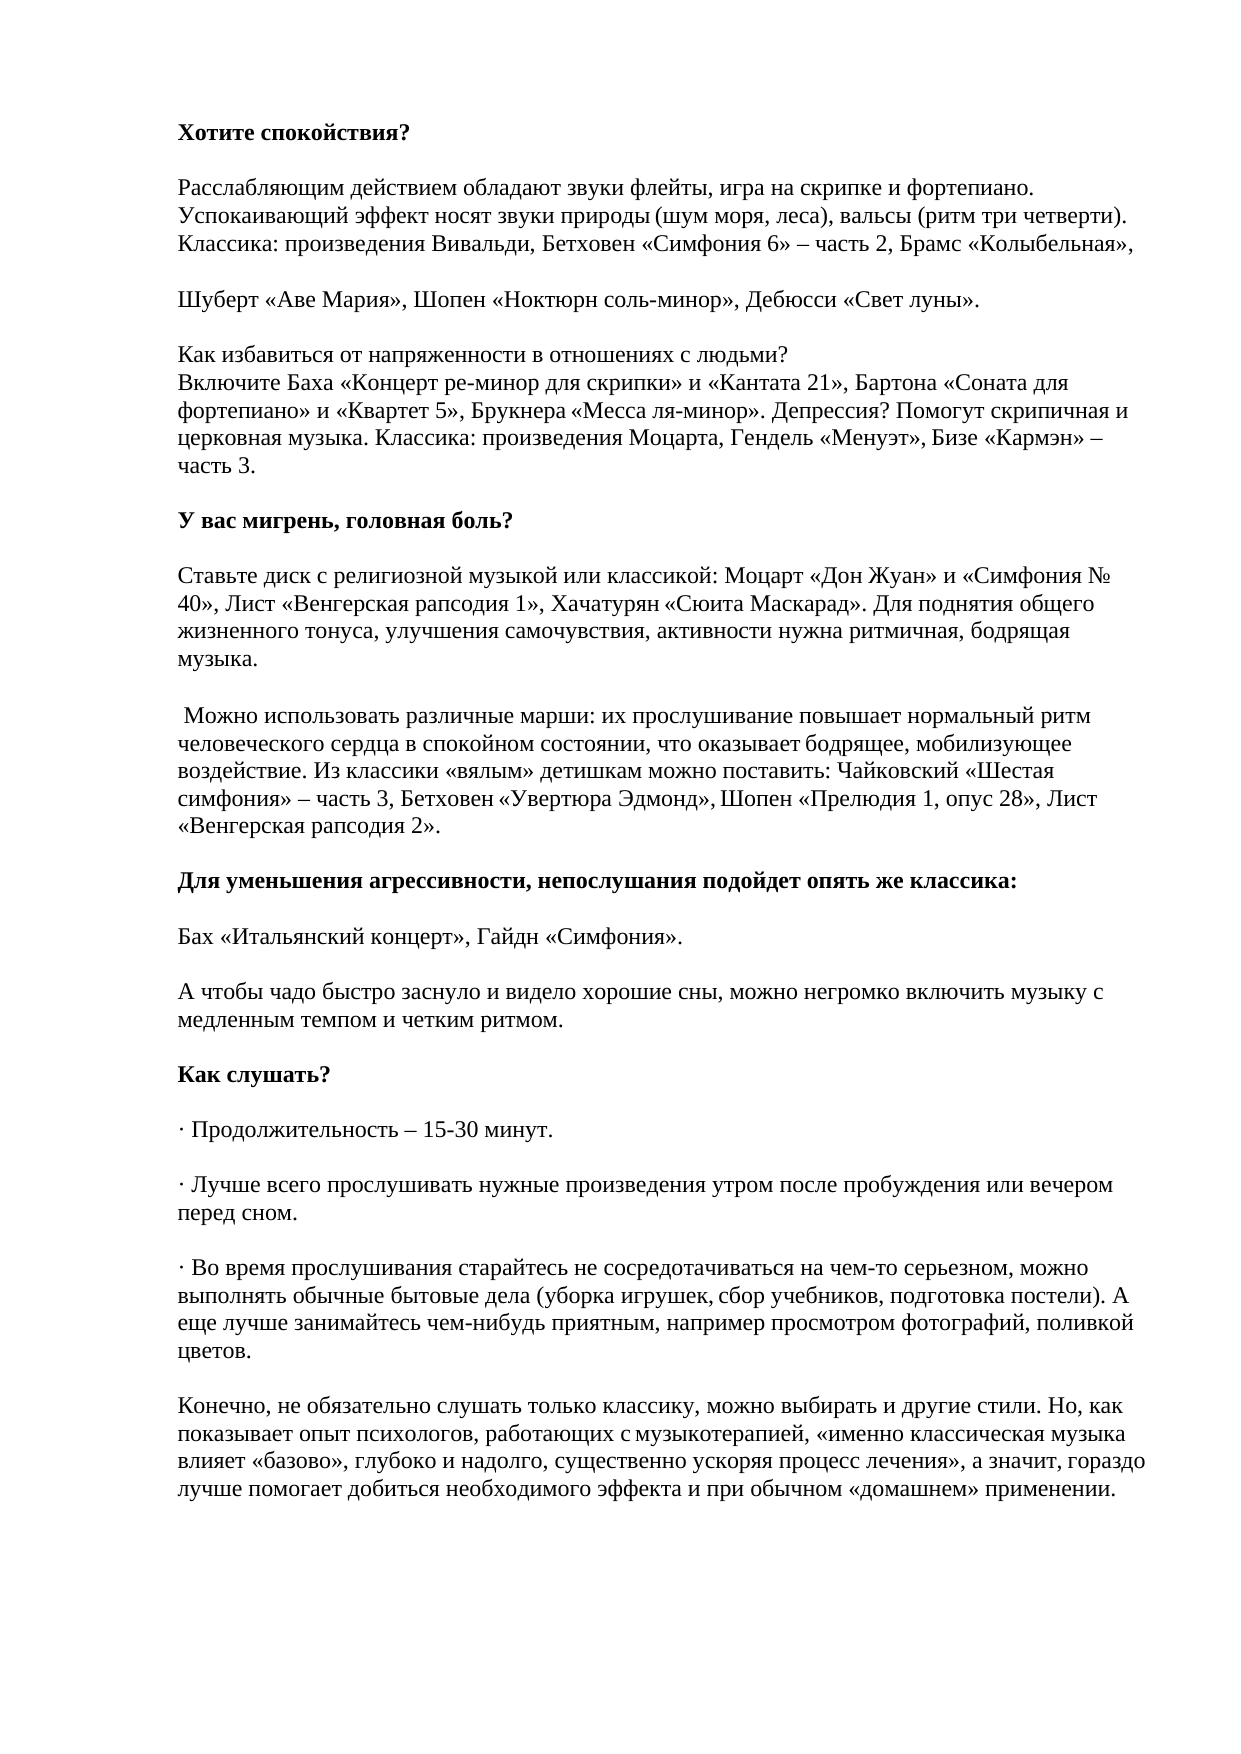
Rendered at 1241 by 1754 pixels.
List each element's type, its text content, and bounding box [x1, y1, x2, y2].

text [177, 118, 1152, 256]
text Шуберт «Аве Мария», Шопен «Ноктюрн соль-минор», Дебюсси «Свет луны». Как избавиться от напряженности в отношениях с людьми? Включите Баха «Концерт ре-минор для скрипки» и «Кантата 21», Бартона «Соната для фортепиано» и «Квартет 5», Брукнера «Месса ля-минор». Депрессия? Помогут скрипичная и церковная музыка. Классика: произведения Моцарта, Гендель «Менуэт», Бизе «Кармэн» – часть 3. У вас мигрень, головная боль? Ставьте диск с религиозной музыкой или классикой: Моцарт «Дон Жуан» и «Симфония № 40», Лист «Венгерская рапсодия 1», Хачатурян «Сюита Маскарад». Для поднятия общего жизненного тонуса, улучшения самочувствия, активности нужна ритмичная, бодрящая музыка. [177, 285, 1152, 672]
text Можно использовать различные марши: их прослушивание повышает нормальный ритм человеческого сердца в спокойном состоянии, что оказывает бодрящее, мобилизующее воздействие. Из классики «вялым» детишкам можно поставить: Чайковский «Шестая симфония» – часть 3, Бетховен «Увертюра Эдмонд», Шопен «Прелюдия 1, опус 28», Лист «Венгерская рапсодия 2». Для уменьшения агрессивности, непослушания подойдет опять же классика: Бах «Итальянский концерт», Гайдн «Симфония». А чтобы чадо быстро заснуло и видело хорошие сны, можно негромко включить музыку с медленным темпом и четким ритмом. Как слушать? · Продолжительность – 15-30 минут. · Лучше всего прослушивать нужные произведения утром после пробуждения или вечером перед сном. · Во время прослушивания старайтесь не сосредотачиваться на чем-то серьезном, можно выполнять обычные бытовые дела (уборка игрушек, сбор учебников, подготовка постели). А еще лучше занимайтесь чем-нибудь приятным, например просмотром фотографий, поливкой цветов. Конечно, не обязательно слушать только классику, можно выбирать и другие стили. Но, как показывает опыт психологов, работающих с музыкотерапией, «именно классическая музыка влияет «базово», глубоко и надолго, существенно ускоряя процесс лечения», а значит, гораздо лучше помогает добиться необходимого эффекта и при обычном «домашнем» применении. [177, 701, 1152, 1501]
